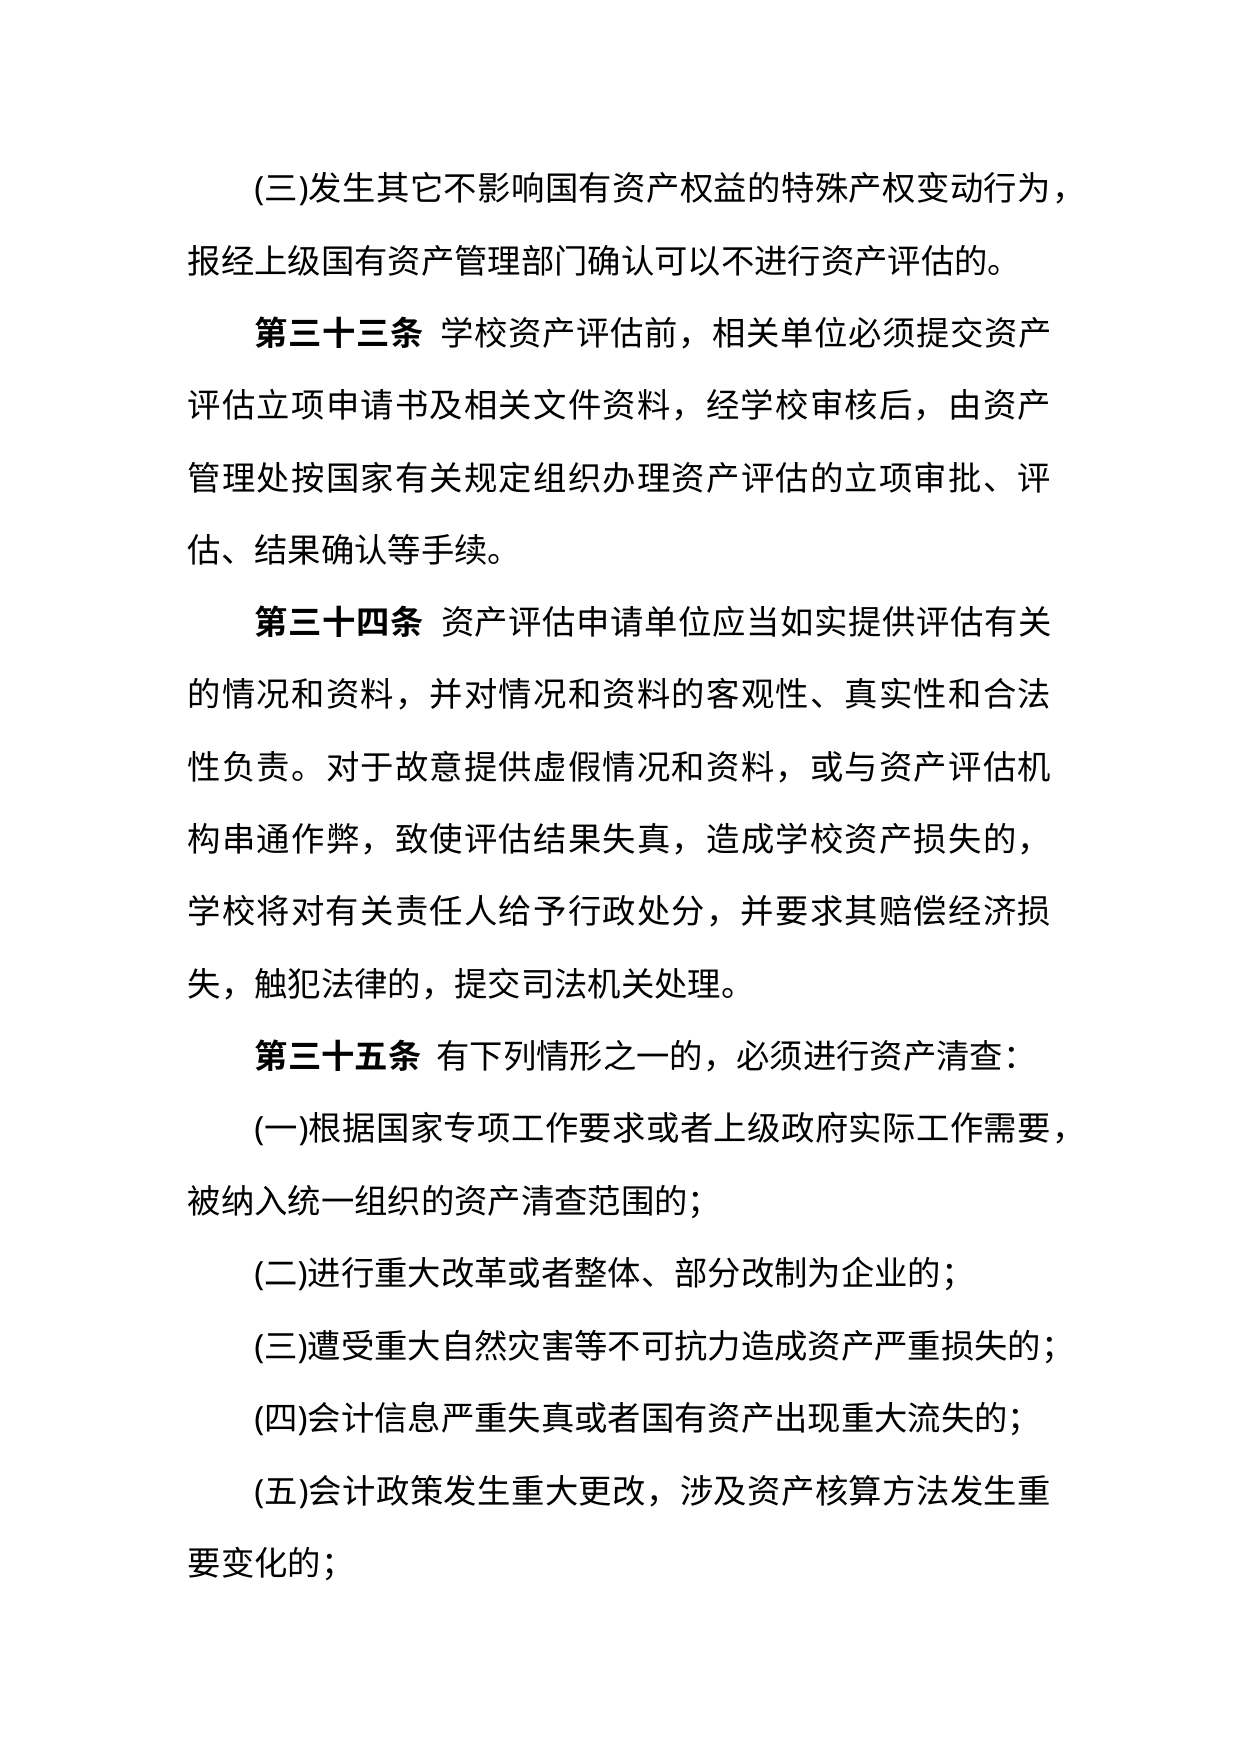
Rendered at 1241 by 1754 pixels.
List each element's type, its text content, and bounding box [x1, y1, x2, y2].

text 第三十四条 资产评估申请单位应当如实提供评估有关的情况和资料，并对情况和资料的客观性、真实性和合法性负责。对于故意提供虚假情况和资料，或与资产评估机构串通作弊，致使评估结果失真，造成学校资产损失的，学校将对有关责任人给予行政处分，并要求其赔偿经济损失，触犯法律的，提交司法机关处理。 [187, 596, 1053, 1006]
text (一)根据国家专项工作要求或者上级政府实际工作需要，被纳入统一组织的资产清查范围的； [187, 1102, 1053, 1223]
text (三)遭受重大自然灾害等不可抗力造成资产严重损失的； [187, 1319, 1053, 1368]
text 第三十三条 学校资产评估前，相关单位必须提交资产评估立项申请书及相关文件资料，经学校审核后，由资产管理处按国家有关规定组织办理资产评估的立项审批、评估、结果确认等手续。 [187, 307, 1053, 572]
text (四)会计信息严重失真或者国有资产出现重大流失的； [187, 1392, 1053, 1440]
text (二)进行重大改革或者整体、部分改制为企业的； [187, 1247, 1053, 1295]
text (三)发生其它不影响国有资产权益的特殊产权变动行为，报经上级国有资产管理部门确认可以不进行资产评估的。 [187, 162, 1053, 283]
text (五)会计政策发生重大更改，涉及资产核算方法发生重要变化的； [187, 1464, 1053, 1585]
text 第三十五条 有下列情形之一的，必须进行资产清查： [187, 1030, 1053, 1078]
